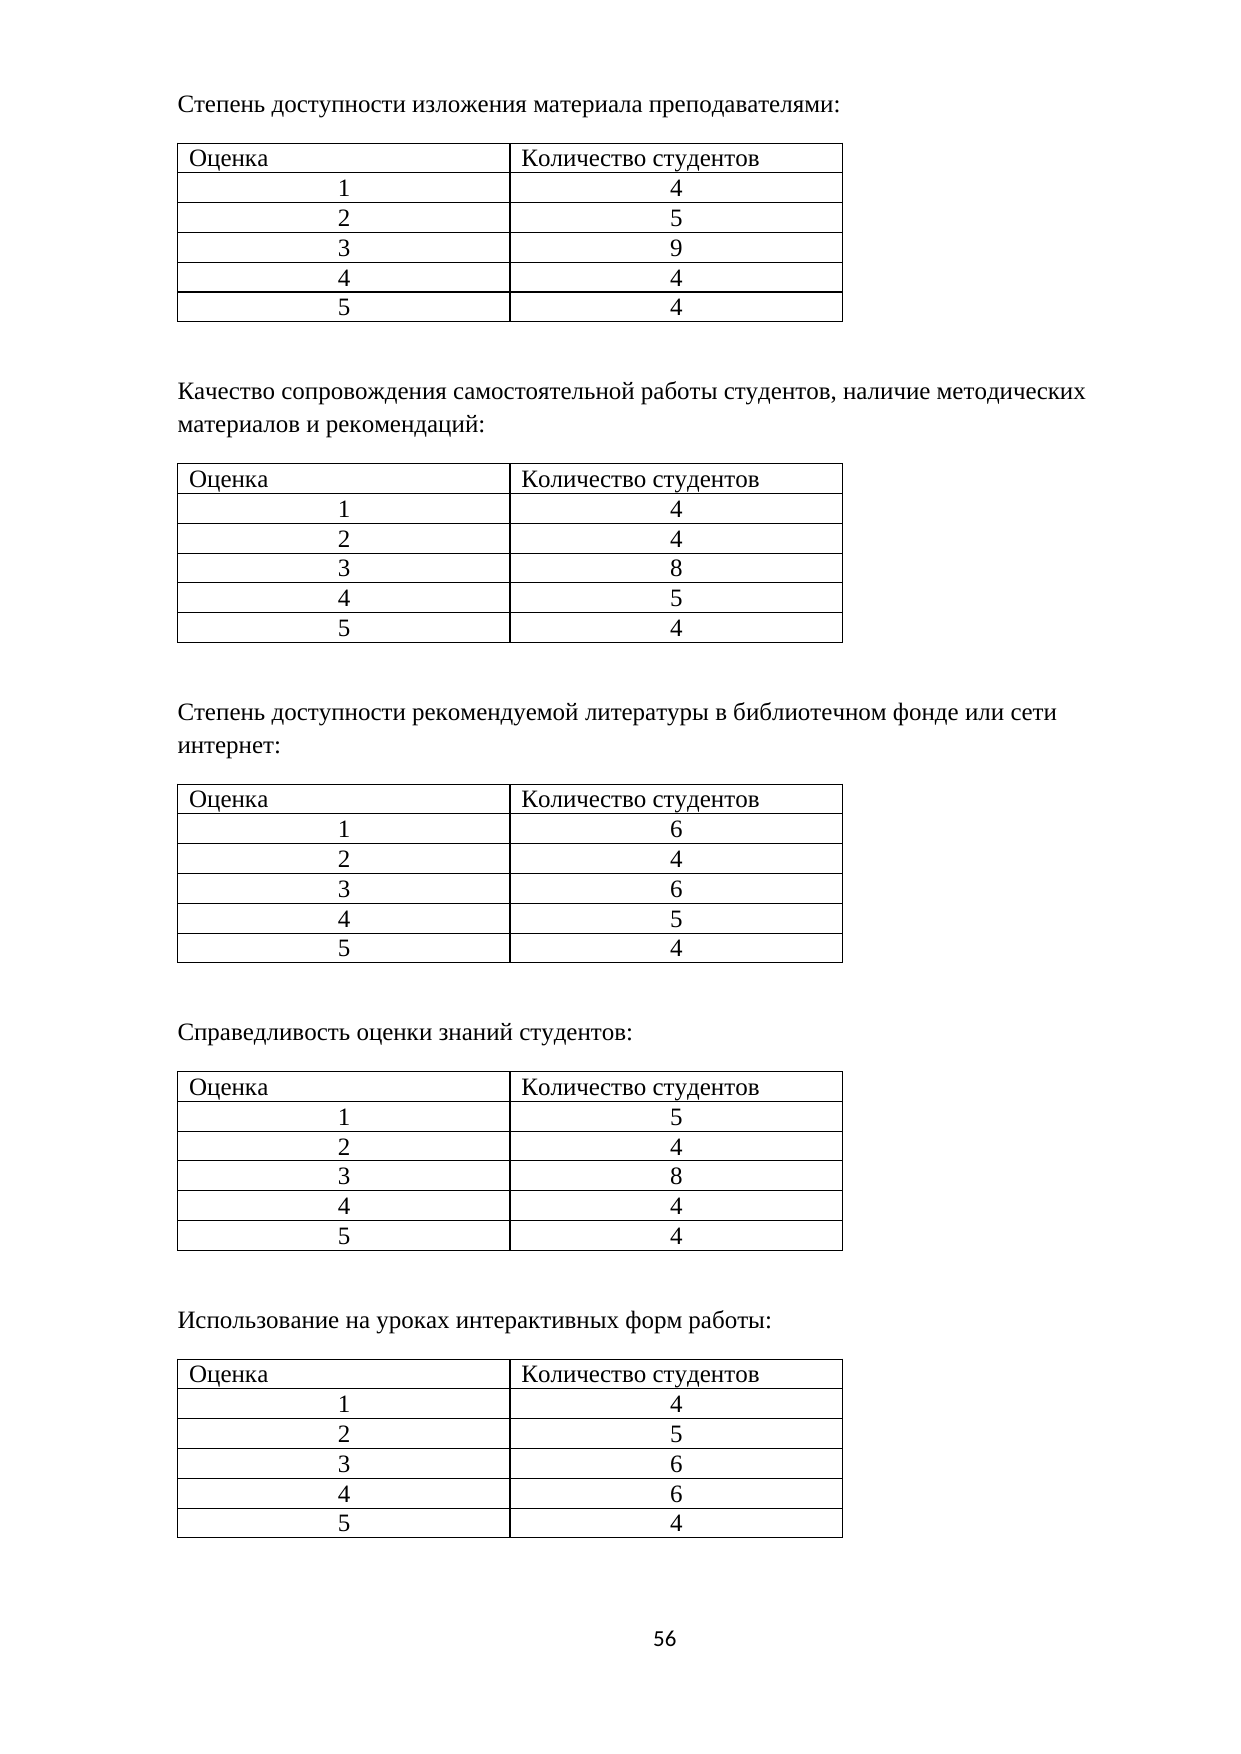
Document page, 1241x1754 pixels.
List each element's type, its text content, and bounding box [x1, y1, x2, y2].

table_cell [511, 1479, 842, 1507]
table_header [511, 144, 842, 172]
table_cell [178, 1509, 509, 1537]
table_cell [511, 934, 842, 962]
text Использование на уроках интерактивных форм работы: [177, 1305, 1152, 1333]
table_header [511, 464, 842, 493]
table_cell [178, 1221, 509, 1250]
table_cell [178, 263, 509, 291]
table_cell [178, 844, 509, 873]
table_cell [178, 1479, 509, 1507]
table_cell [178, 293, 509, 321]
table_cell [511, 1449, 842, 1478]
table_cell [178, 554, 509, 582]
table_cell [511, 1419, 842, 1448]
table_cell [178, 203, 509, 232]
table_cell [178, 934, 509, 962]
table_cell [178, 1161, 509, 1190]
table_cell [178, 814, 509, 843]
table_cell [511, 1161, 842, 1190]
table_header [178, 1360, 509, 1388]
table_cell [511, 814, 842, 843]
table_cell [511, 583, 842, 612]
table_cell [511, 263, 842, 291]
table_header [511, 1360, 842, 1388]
text Степень доступности изложения материала преподавателями: [177, 89, 1152, 117]
text Степень доступности рекомендуемой литературы в библиотечном фонде или сети интернет: [177, 697, 1152, 758]
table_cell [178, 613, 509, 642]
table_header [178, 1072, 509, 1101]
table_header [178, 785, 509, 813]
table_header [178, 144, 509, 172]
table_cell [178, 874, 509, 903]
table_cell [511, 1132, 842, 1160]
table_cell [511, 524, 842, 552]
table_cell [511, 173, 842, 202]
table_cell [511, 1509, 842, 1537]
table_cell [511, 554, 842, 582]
text Качество сопровождения самостоятельной работы студентов, наличие методических материалов и рекомендаций: [177, 376, 1152, 438]
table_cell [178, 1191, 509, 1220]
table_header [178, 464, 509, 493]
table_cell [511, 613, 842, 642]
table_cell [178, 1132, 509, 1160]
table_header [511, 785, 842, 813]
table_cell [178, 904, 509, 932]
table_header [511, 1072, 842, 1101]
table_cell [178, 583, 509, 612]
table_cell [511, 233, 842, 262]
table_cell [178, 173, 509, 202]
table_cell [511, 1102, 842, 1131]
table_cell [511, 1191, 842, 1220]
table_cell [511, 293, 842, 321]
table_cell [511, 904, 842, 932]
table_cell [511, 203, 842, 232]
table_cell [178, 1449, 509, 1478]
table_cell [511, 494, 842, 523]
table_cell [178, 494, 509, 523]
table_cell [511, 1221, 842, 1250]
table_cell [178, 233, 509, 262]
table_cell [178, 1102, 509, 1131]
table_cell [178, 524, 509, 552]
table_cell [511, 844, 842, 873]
text Справедливость оценки знаний студентов: [177, 1017, 1152, 1046]
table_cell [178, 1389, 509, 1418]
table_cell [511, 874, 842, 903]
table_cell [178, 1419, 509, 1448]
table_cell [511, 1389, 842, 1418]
